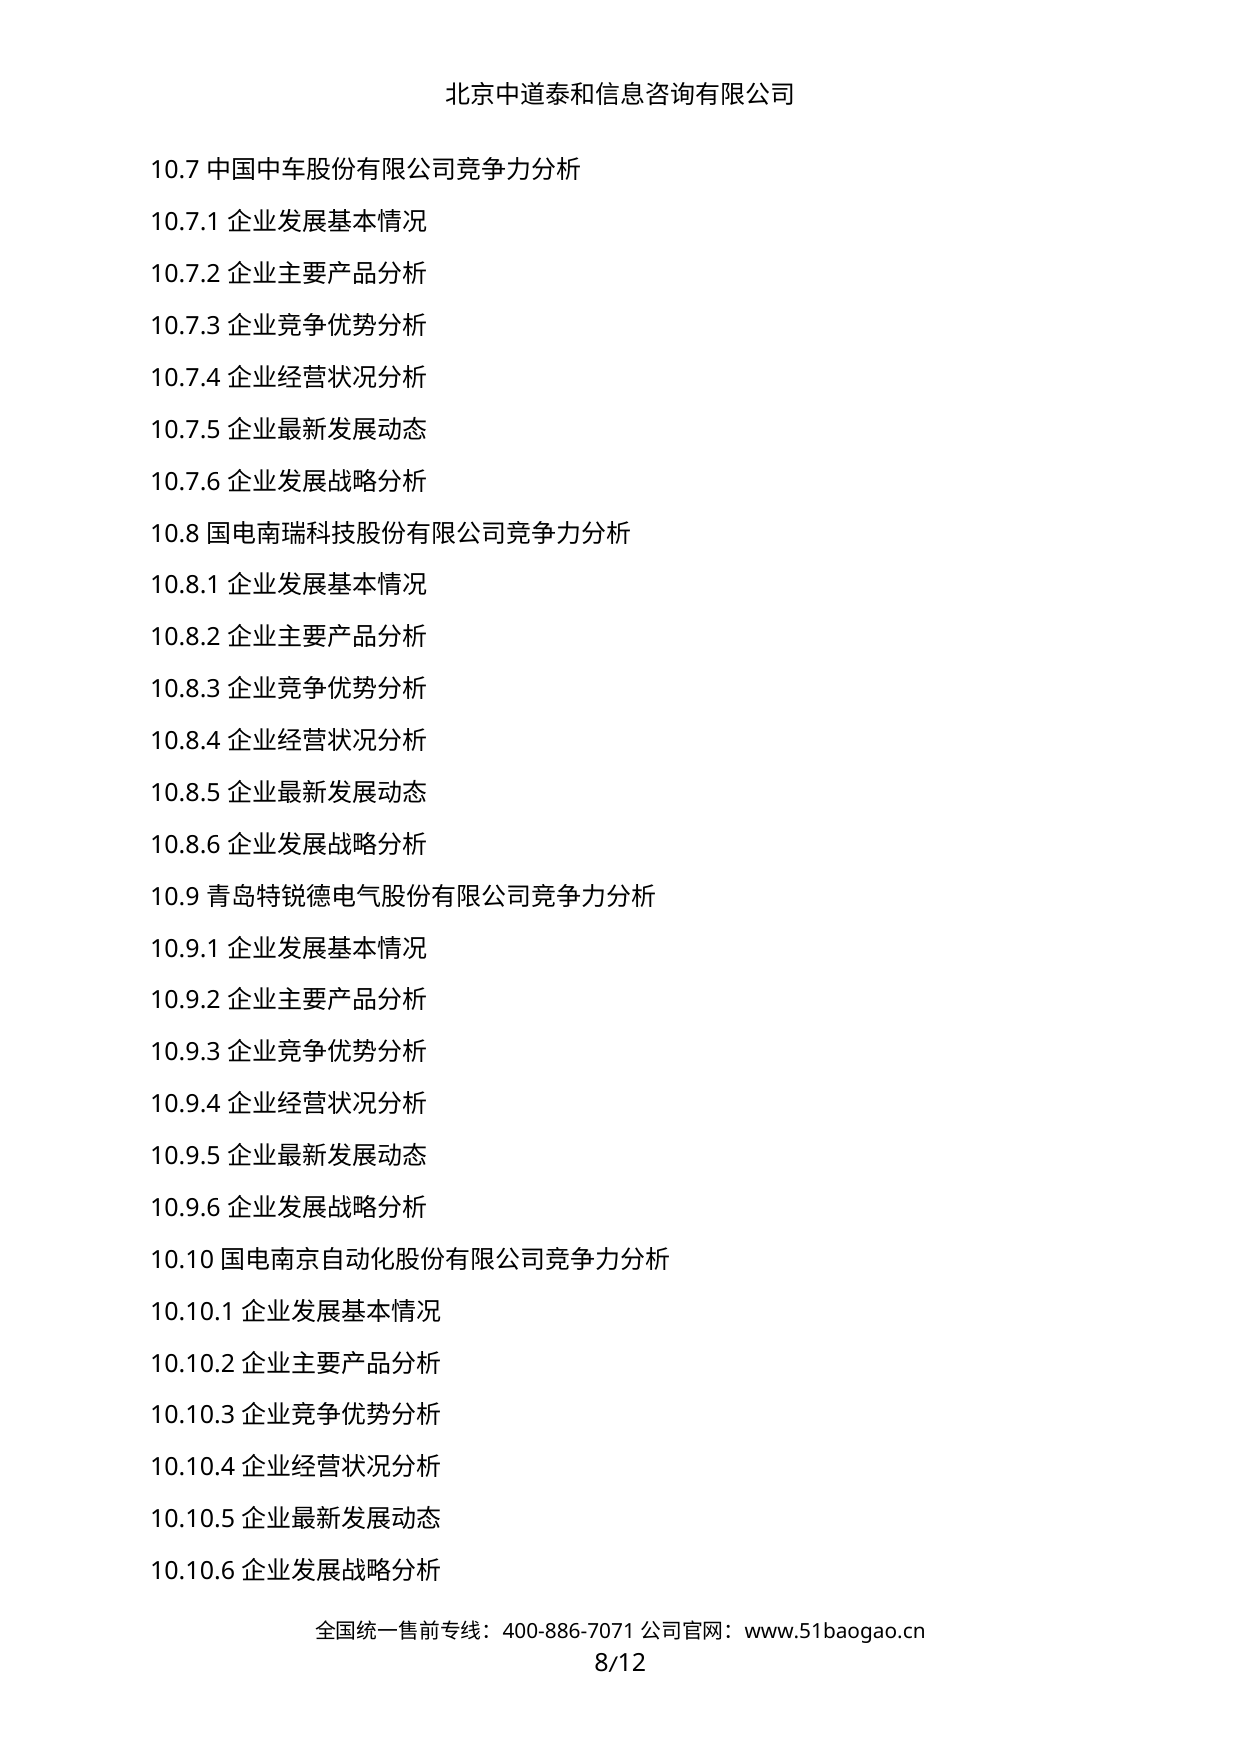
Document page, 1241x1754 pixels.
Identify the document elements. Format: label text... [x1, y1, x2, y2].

text 10.9.5 企业最新发展动态 [150, 1136, 1090, 1172]
text 10.7.5 企业最新发展动态 [150, 409, 1090, 446]
text 10.10.2 企业主要产品分析 [150, 1343, 1090, 1379]
text 10.9.3 企业竞争优势分析 [150, 1032, 1090, 1068]
text 10.8.5 企业最新发展动态 [150, 772, 1090, 809]
text 10.10 国电南京自动化股份有限公司竞争力分析 [150, 1239, 1090, 1276]
text 10.8.1 企业发展基本情况 [150, 565, 1090, 601]
text 10.7 中国中车股份有限公司竞争力分析 [150, 150, 1090, 186]
text 10.7.2 企业主要产品分析 [150, 254, 1090, 290]
text 10.10.4 企业经营状况分析 [150, 1447, 1090, 1483]
text 10.9.4 企业经营状况分析 [150, 1084, 1090, 1120]
text 10.7.6 企业发展战略分析 [150, 461, 1090, 497]
text 10.9.1 企业发展基本情况 [150, 928, 1090, 964]
text 10.8 国电南瑞科技股份有限公司竞争力分析 [150, 513, 1090, 549]
text 10.7.1 企业发展基本情况 [150, 202, 1090, 238]
text 10.10.6 企业发展战略分析 [150, 1551, 1090, 1587]
text 10.8.2 企业主要产品分析 [150, 617, 1090, 653]
text 10.9.2 企业主要产品分析 [150, 980, 1090, 1016]
text 10.7.3 企业竞争优势分析 [150, 306, 1090, 342]
text 10.8.4 企业经营状况分析 [150, 721, 1090, 757]
text 10.9 青岛特锐德电气股份有限公司竞争力分析 [150, 876, 1090, 912]
text 10.10.3 企业竞争优势分析 [150, 1395, 1090, 1431]
text 10.8.6 企业发展战略分析 [150, 824, 1090, 861]
text 10.10.1 企业发展基本情况 [150, 1291, 1090, 1327]
text 10.10.5 企业最新发展动态 [150, 1499, 1090, 1535]
text 10.8.3 企业竞争优势分析 [150, 669, 1090, 705]
text 10.7.4 企业经营状况分析 [150, 357, 1090, 394]
text 10.9.6 企业发展战略分析 [150, 1187, 1090, 1224]
